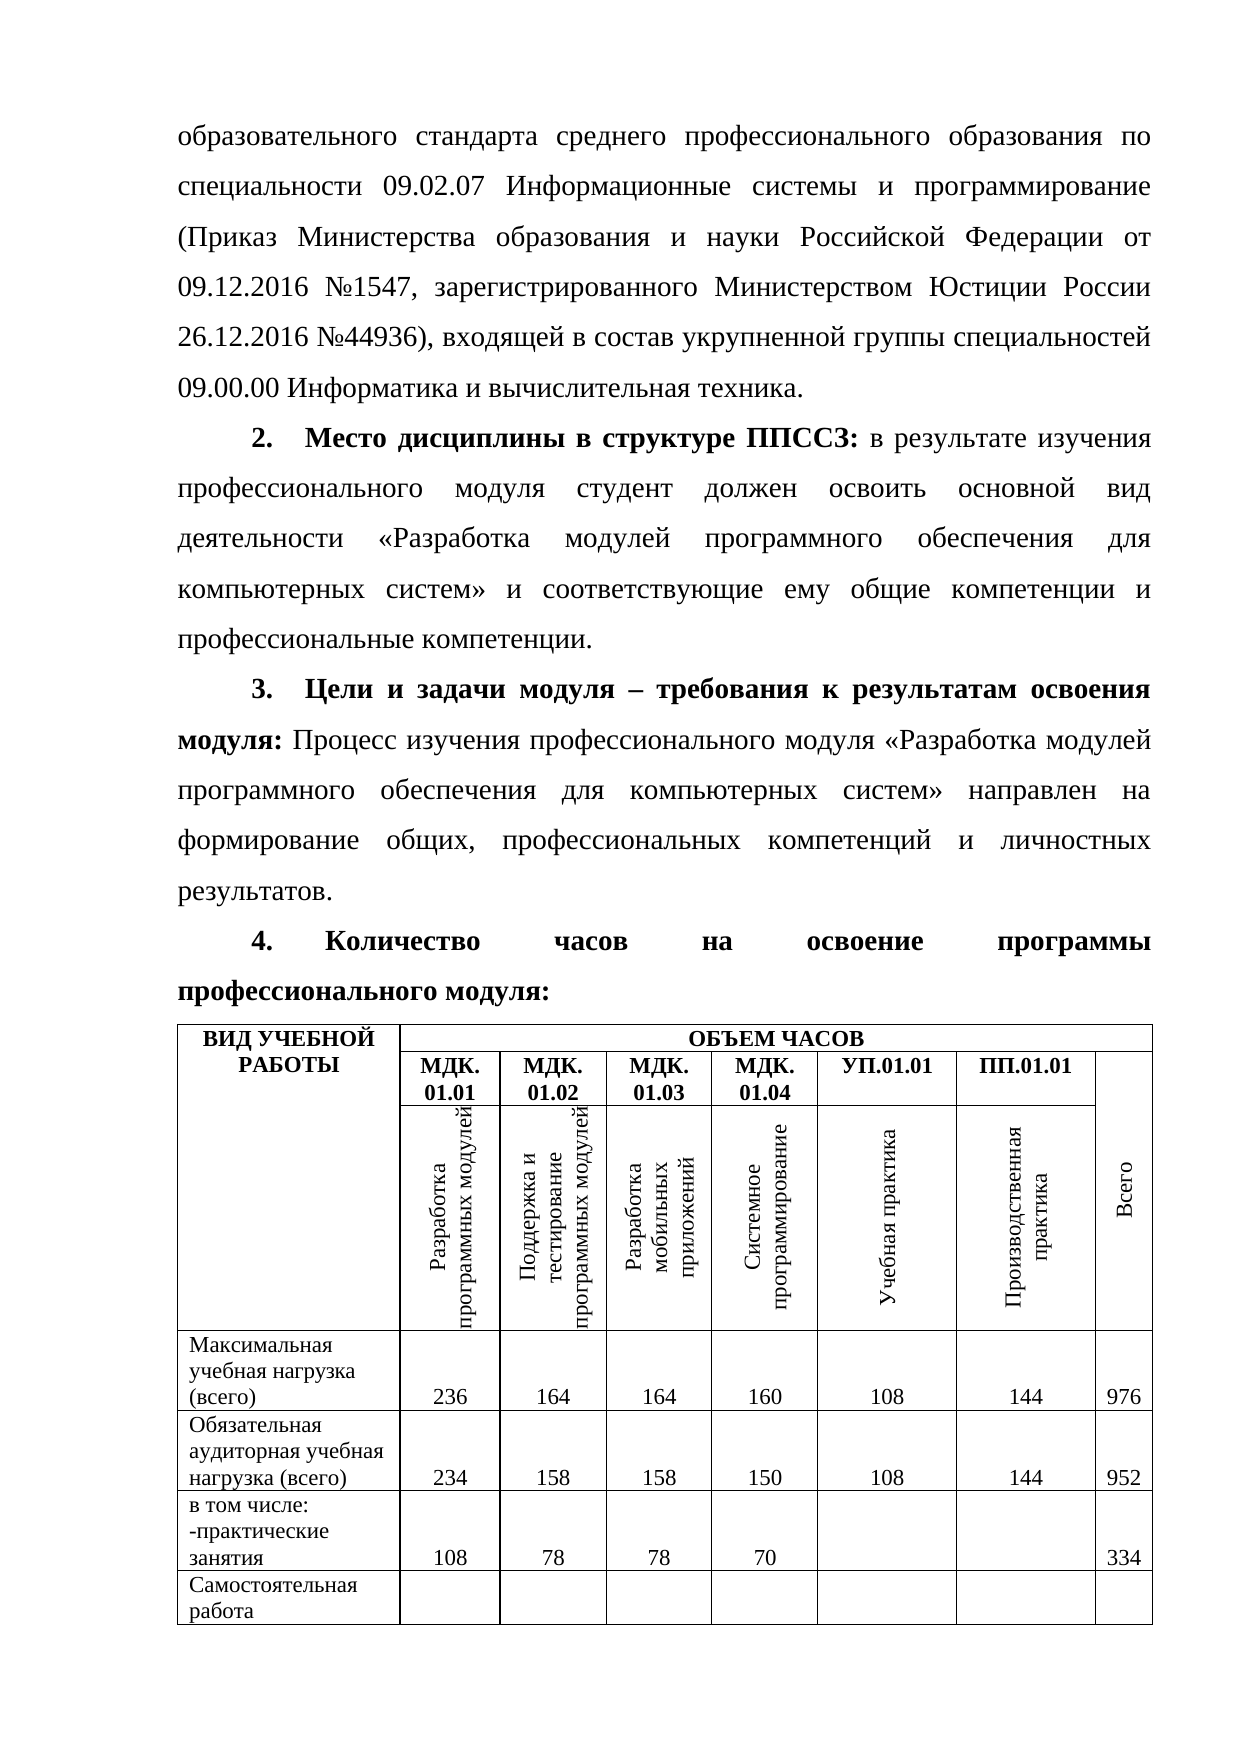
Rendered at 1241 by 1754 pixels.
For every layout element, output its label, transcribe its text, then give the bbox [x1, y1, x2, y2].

table_cell 334 [1096, 1491, 1152, 1570]
table_cell [957, 1491, 1095, 1570]
table_cell УП.01.01 [818, 1052, 956, 1105]
table_cell Системное программирование [712, 1106, 817, 1330]
table_cell Разработка программных модулей [401, 1106, 499, 1330]
table_cell ПП.01.01 [957, 1052, 1095, 1105]
table_cell Производственная практика [957, 1106, 1095, 1330]
table_cell Максимальная учебная нагрузка (всего) [178, 1331, 399, 1410]
table_cell 144 [957, 1331, 1095, 1410]
table_cell 24 [1096, 1571, 1152, 1624]
table_cell [957, 1571, 1095, 1624]
list Место дисциплины в структуре ППССЗ: в результате изучения профессионального модуля студент должен освоить основной вид деятельности «Разработка модулей программного обеспечения для компьютерных систем» и соответствующие ему общие компетенции и профессиональные компетенции. [177, 420, 1152, 655]
table_cell 160 [712, 1331, 817, 1410]
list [177, 118, 1152, 403]
table_cell МДК. 01.03 [607, 1052, 711, 1105]
table_cell Всего [1096, 1052, 1152, 1330]
list Цели и задачи модуля – требования к результатам освоения модуля: Процесс изучения профессионального модуля «Разработка модулей программного обеспечения для компьютерных систем» направлен на формирование общих, профессиональных компетенций и личностных результатов. [177, 672, 1152, 906]
table_cell МДК. 01.04 [712, 1052, 817, 1105]
table_cell 6 [501, 1571, 606, 1624]
table_cell 108 [818, 1411, 956, 1490]
table_cell [818, 1571, 956, 1624]
table_cell 108 [401, 1491, 499, 1570]
table_cell 70 [712, 1491, 817, 1570]
table_cell 234 [401, 1411, 499, 1490]
table_cell [818, 1491, 956, 1570]
table_cell Обязательная аудиторная учебная нагрузка (всего) [178, 1411, 399, 1490]
table_cell 78 [501, 1491, 606, 1570]
table_cell 158 [501, 1411, 606, 1490]
table_cell 78 [607, 1491, 711, 1570]
table_header ОБЪЕМ ЧАСОВ [401, 1025, 1152, 1051]
table_cell 236 [401, 1331, 499, 1410]
table_cell 10 [712, 1571, 817, 1624]
table_cell МДК. 01.01 [401, 1052, 499, 1105]
table_cell МДК. 01.02 [501, 1052, 606, 1105]
table_cell Разработка мобильных приложений [607, 1106, 711, 1330]
table_cell 976 [1096, 1331, 1152, 1410]
table_cell 144 [957, 1411, 1095, 1490]
table_cell в том числе: -практические занятия [178, 1491, 399, 1570]
table_cell 952 [1096, 1411, 1152, 1490]
table_cell 6 [607, 1571, 711, 1624]
table_cell 158 [607, 1411, 711, 1490]
table_cell 2 [401, 1571, 499, 1624]
table_cell 164 [501, 1331, 606, 1410]
table_cell 108 [818, 1331, 956, 1410]
table_cell Поддержка и тестирование программных модулей [501, 1106, 606, 1330]
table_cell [178, 1571, 399, 1624]
table_cell Учебная практика [818, 1106, 956, 1330]
table_header ВИД УЧЕБНОЙ РАБОТЫ [178, 1025, 399, 1330]
table_cell 150 [712, 1411, 817, 1490]
table_cell 164 [607, 1331, 711, 1410]
list Количество часов на освоение программы профессионального модуля: [177, 923, 1152, 1007]
